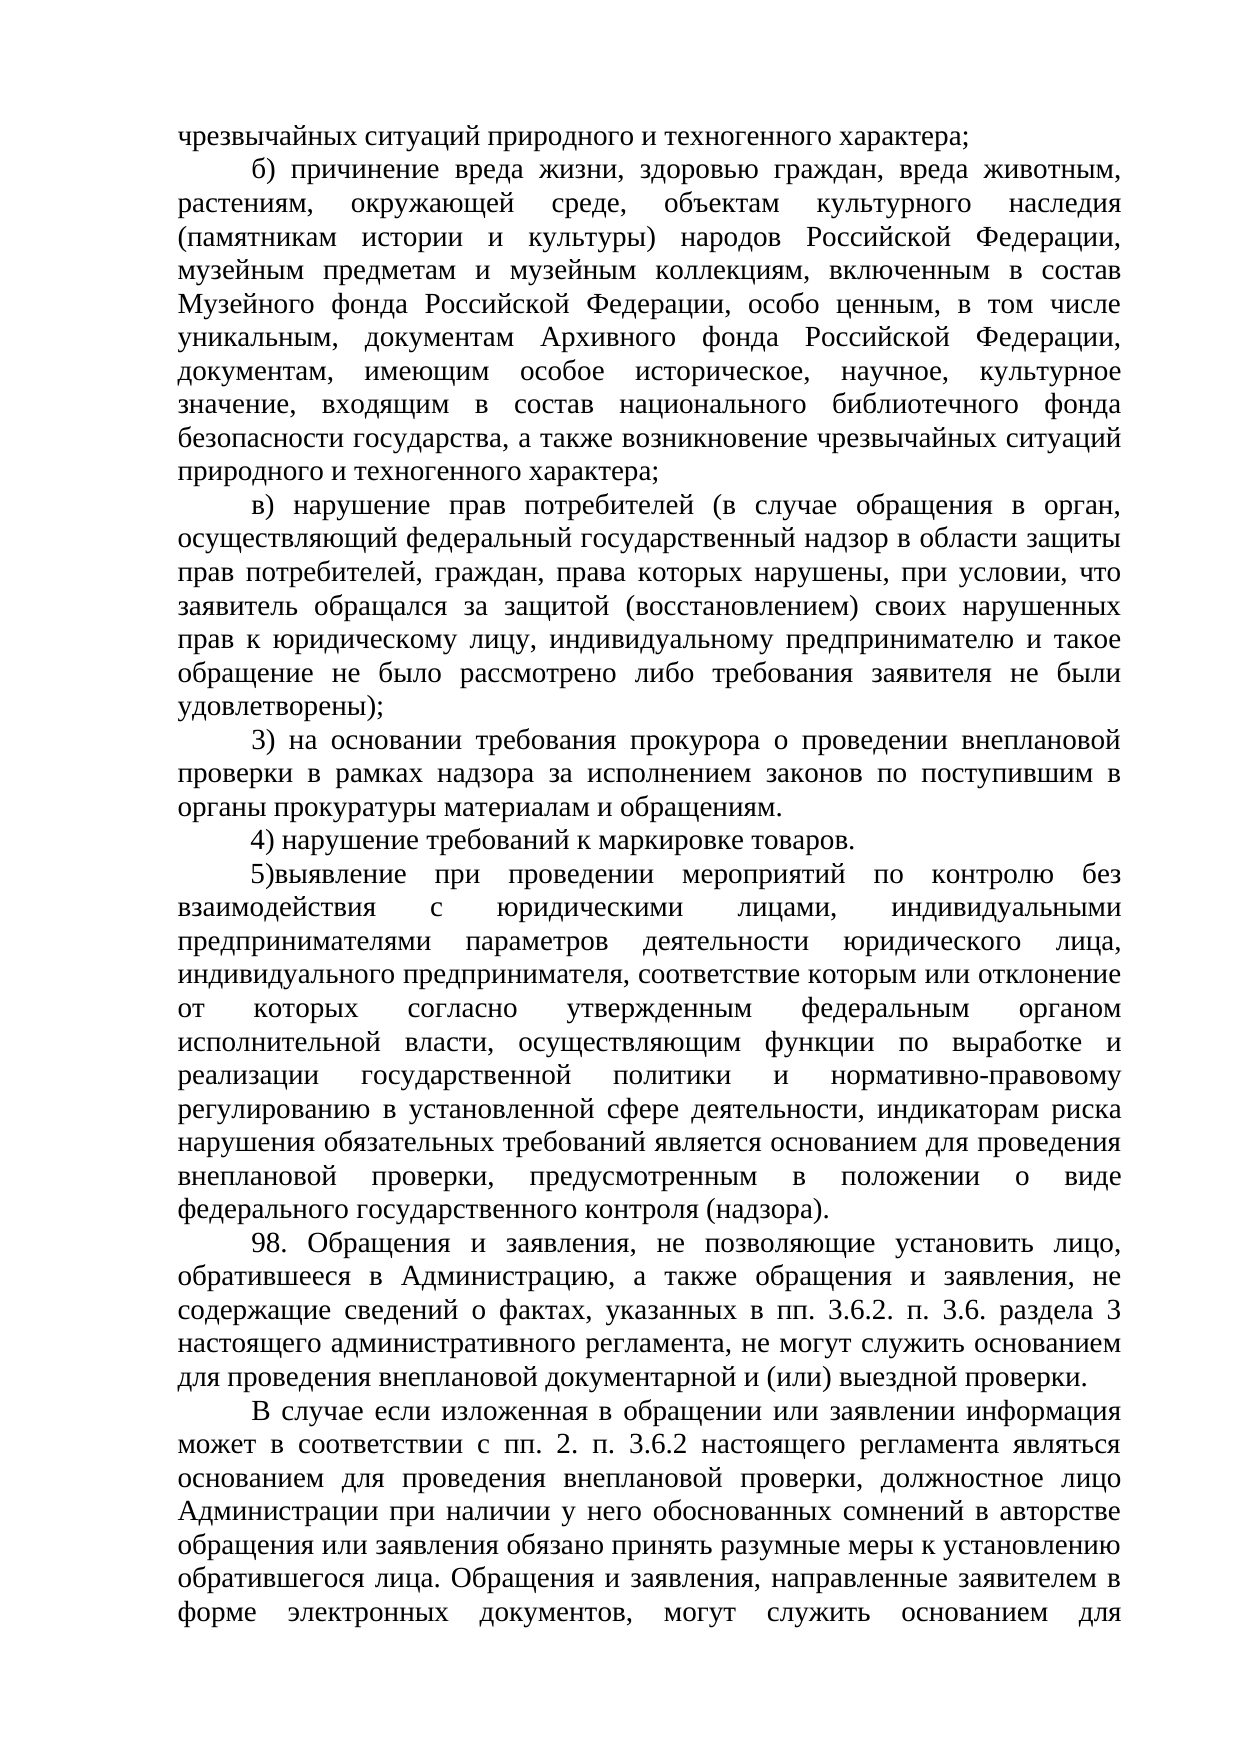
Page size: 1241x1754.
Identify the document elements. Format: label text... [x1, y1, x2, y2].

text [177, 1393, 1122, 1627]
text в) нарушение прав потребителей (в случае обращения в орган, осуществляющий федеральный государственный надзор в области защиты прав потребителей, граждан, права которых нарушены, при условии, что заявитель обращался за защитой (восстановлением) своих нарушенных прав к юридическому лицу, индивидуальному предпринимателю и такое обращение не было рассмотрено либо требования заявителя не были удовлетворены); [177, 487, 1122, 722]
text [177, 118, 1122, 152]
text 98. Обращения и заявления, не позволяющие установить лицо, обратившееся в Администрацию, а также обращения и заявления, не содержащие сведений о фактах, указанных в пп. 3.6.2. п. 3.6. раздела 3 настоящего административного регламента, не могут служить основанием для проведения внеплановой документарной и (или) выездной проверки. [177, 1225, 1122, 1393]
text 5)выявление при проведении мероприятий по контролю без взаимодействия с юридическими лицами, индивидуальными предпринимателями параметров деятельности юридического лица, индивидуального предпринимателя, соответствие которым или отклонение от которых согласно утвержденным федеральным органом исполнительной власти, осуществляющим функции по выработке и реализации государственной политики и нормативно-правовому регулированию в установленной сфере деятельности, индикаторам риска нарушения обязательных требований является основанием для проведения внеплановой проверки, предусмотренным в положении о виде федерального государственного контроля (надзора). [177, 856, 1122, 1225]
text 4) нарушение требований к маркировке товаров. [177, 822, 1122, 856]
text 3) на основании требования прокурора о проведении внеплановой проверки в рамках надзора за исполнением законов по поступившим в органы прокуратуры материалам и обращениям. [177, 722, 1122, 822]
text б) причинение вреда жизни, здоровью граждан, вреда животным, растениям, окружающей среде, объектам культурного наследия (памятникам истории и культуры) народов Российской Федерации, музейным предметам и музейным коллекциям, включенным в состав Музейного фонда Российской Федерации, особо ценным, в том числе уникальным, документам Архивного фонда Российской Федерации, документам, имеющим особое историческое, научное, культурное значение, входящим в состав национального библиотечного фонда безопасности государства, а также возникновение чрезвычайных ситуаций природного и техногенного характера; [177, 152, 1122, 487]
